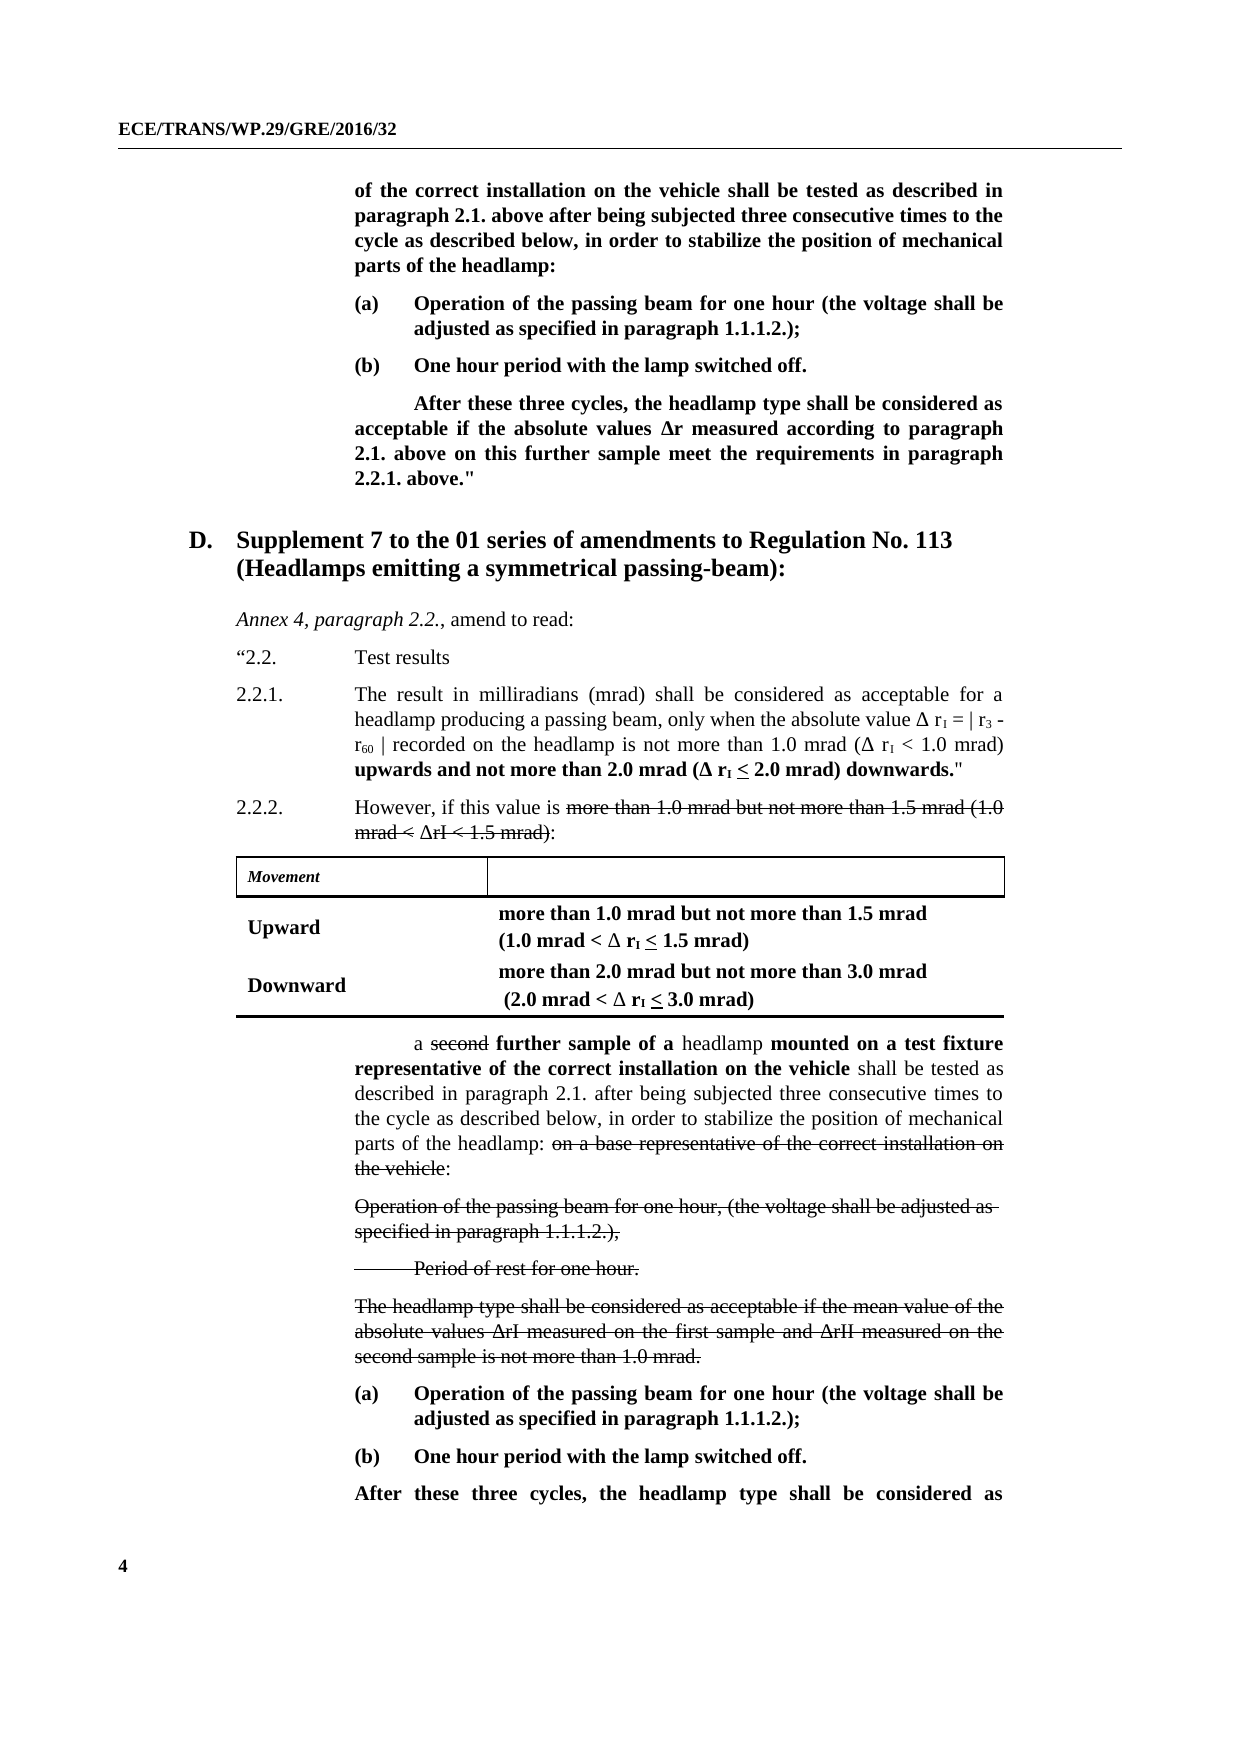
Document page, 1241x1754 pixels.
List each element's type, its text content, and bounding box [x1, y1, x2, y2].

text The headlamp type shall be considered as acceptable if the mean value of the absolute values ΔrI measured on the first sample and ΔrII measured on the second sample is not more than 1.0 mrad. [354, 1333, 1004, 1368]
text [354, 177, 1004, 277]
text a second further sample of a headlamp mounted on a test fixture representative of the correct installation on the vehicle shall be tested as described in paragraph 2.1. after being subjected three consecutive times to the cycle as described below, in order to stabilize the position of mechanical parts of the headlamp: on a base representative of the correct installation on the vehicle: [354, 1030, 1004, 1180]
text (a) Operation of the passing beam for one hour (the voltage shall be adjusted as specified in paragraph 1.1.1.2.); [354, 290, 1004, 340]
text The headlamp type shall be considered as acceptable if the mean value of the absolute values ΔrI measured on the first sample and ΔrII measured on the second sample is not more than 1.0 mrad. [354, 1308, 1004, 1332]
table_cell more than 2.0 mrad but not more than 3.0 mrad (2.0 mrad < Δ rI < 3.0 mrad) [487, 956, 1004, 1015]
text Operation of the passing beam for one hour, (the voltage shall be adjusted as specified in paragraph 1.1.1.2.), [236, 1193, 1004, 1243]
text “2.2. Test results [236, 644, 1004, 669]
text Annex 4, paragraph 2.2., amend to read: [236, 606, 1004, 631]
text (b) One hour period with the lamp switched off. [354, 1443, 1004, 1468]
table_cell Downward [236, 956, 487, 1015]
table_header Movement [237, 858, 487, 895]
text (a) Operation of the passing beam for one hour (the voltage shall be adjusted as specified in paragraph 1.1.1.2.); [354, 1380, 1004, 1430]
table_header [488, 858, 1004, 895]
text 2.2.1. The result in milliradians (mrad) shall be considered as acceptable for a headlamp producing a passing beam, only when the absolute value Δ rI = | r3 - r60 | recorded on the headlamp is not more than 1.0 mrad (Δ rI < 1.0 mrad) upwards and not more than 2.0 mrad (Δ rI < 2.0 mrad) downwards." [236, 681, 1004, 781]
text 2.2.2. However, if this value is more than 1.0 mrad but not more than 1.5 mrad (1.0 mrad < ΔrI < 1.5 mrad): [236, 794, 1004, 844]
text (b) One hour period with the lamp switched off. [354, 352, 1004, 377]
text Period of rest for one hour. [354, 1255, 1004, 1280]
table_cell more than 1.0 mrad but not more than 1.5 mrad (1.0 mrad < Δ rI < 1.5 mrad) [487, 898, 1004, 956]
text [354, 1480, 1004, 1505]
list Supplement 7 to the 01 series of amendments to Regulation No. 113 (Headlamps emitting a symmetrical passing-beam): [188, 527, 1004, 581]
table_cell Upward [236, 898, 487, 956]
